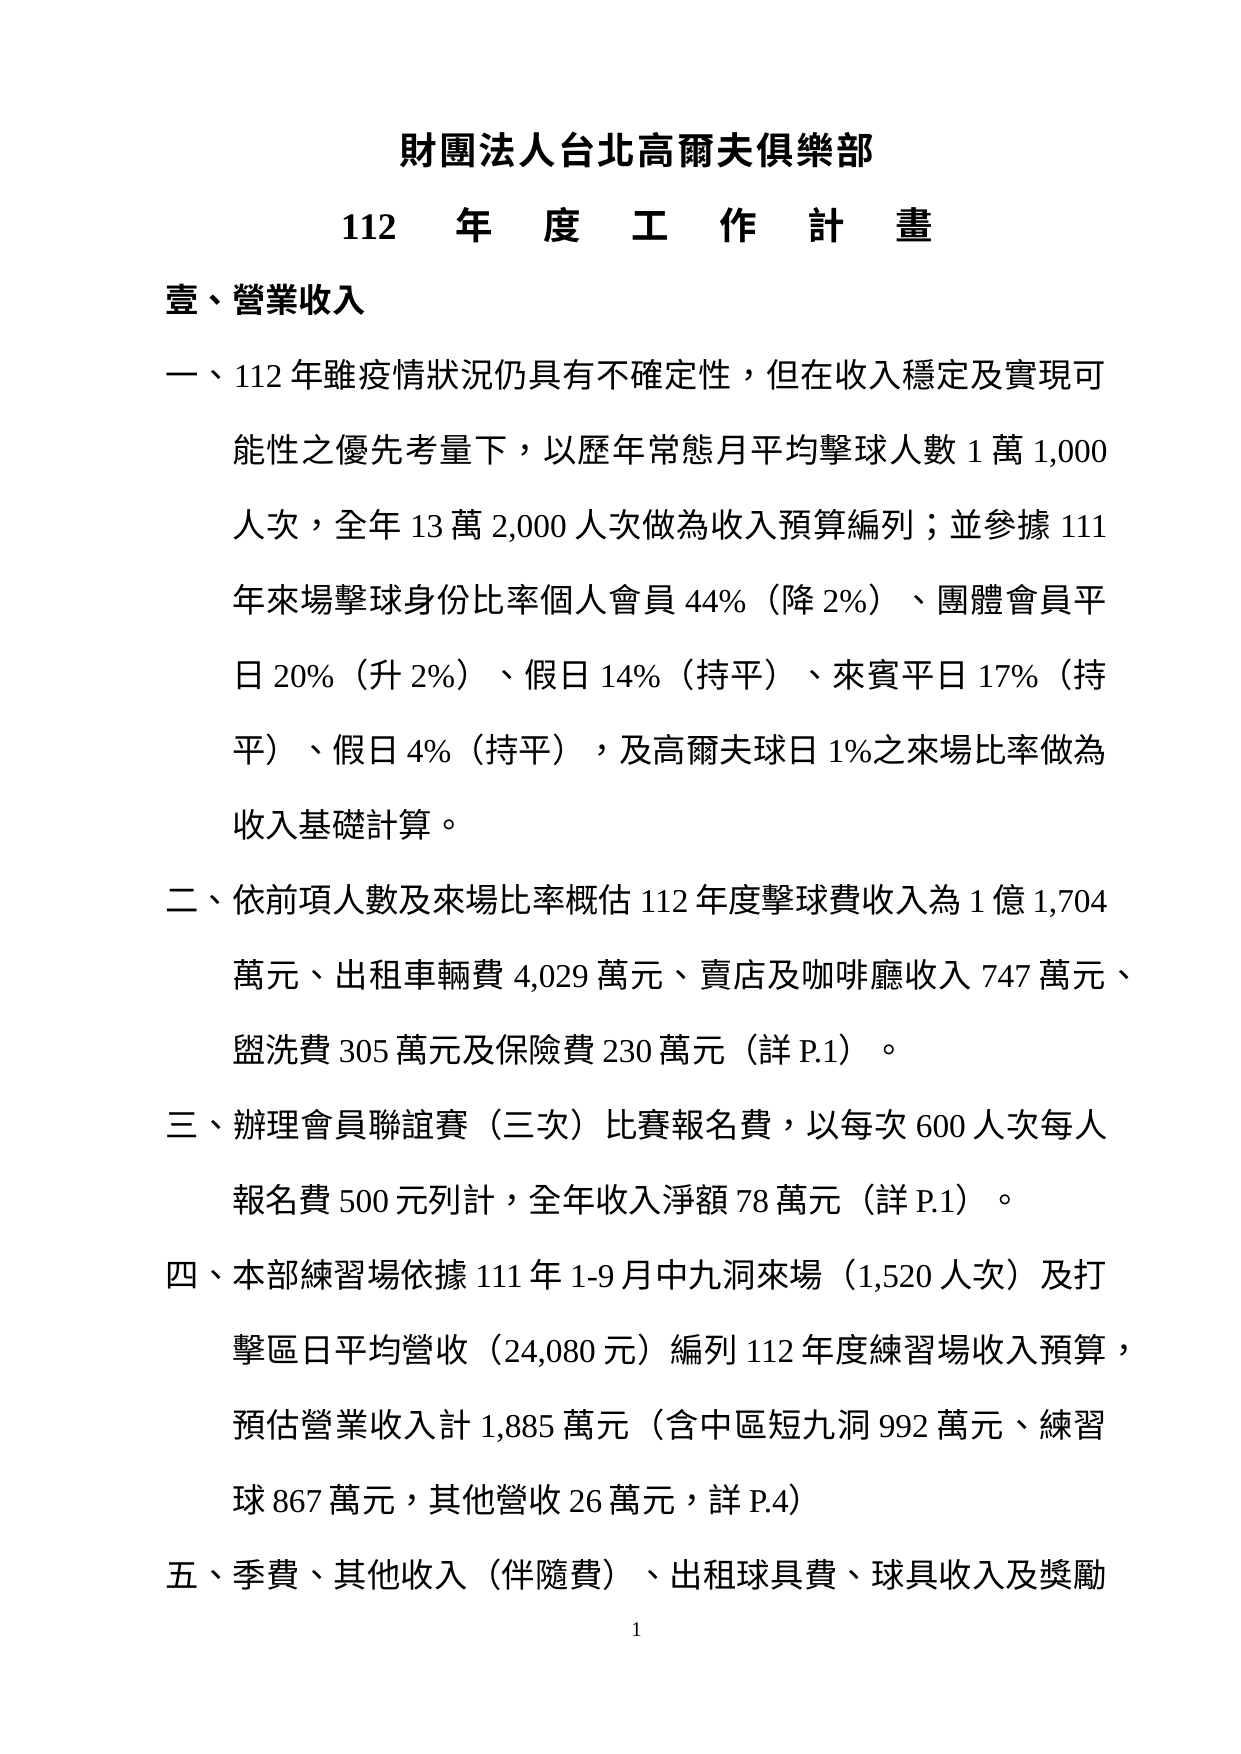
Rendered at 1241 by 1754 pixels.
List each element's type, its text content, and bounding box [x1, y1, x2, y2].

text 三、辦理會員聯誼賽（三次）比賽報名費，以每次600人次每人報名費500元列計，全年收入淨額78萬元（詳P.1）。 [165, 1085, 1107, 1235]
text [165, 1535, 1107, 1610]
text 一、112年雖疫情狀況仍具有不確定性，但在收入穩定及實現可能性之優先考量下，以歷年常態月平均擊球人數1萬1,000人次，全年13萬2,000人次做為收入預算編列；並參據111年來場擊球身份比率個人會員44%（降2%）、團體會員平日20%（升2%）、假日14%（持平）、來賓平日17%（持平）、假日4%（持平），及高爾夫球日1%之來場比率做為收入基礎計算。 [165, 335, 1107, 860]
text 112年度工作計畫 [165, 185, 933, 260]
text 壹、營業收入 [165, 260, 1107, 335]
text 四、本部練習場依據111年1-9月中九洞來場（1,520人次）及打擊區日平均營收（24,080元）編列112年度練習場收入預算，預估營業收入計1,885萬元（含中區短九洞992萬元、練習球867萬元，其他營收26萬元，詳P.4） [165, 1235, 1107, 1535]
text 二、依前項人數及來場比率概估112年度擊球費收入為1億1,704萬元、出租車輛費4,029萬元、賣店及咖啡廳收入747萬元、盥洗費305萬元及保險費230萬元（詳P.1）。 [165, 860, 1107, 1085]
text 財團法人台北高爾夫俱樂部 [165, 110, 1107, 185]
